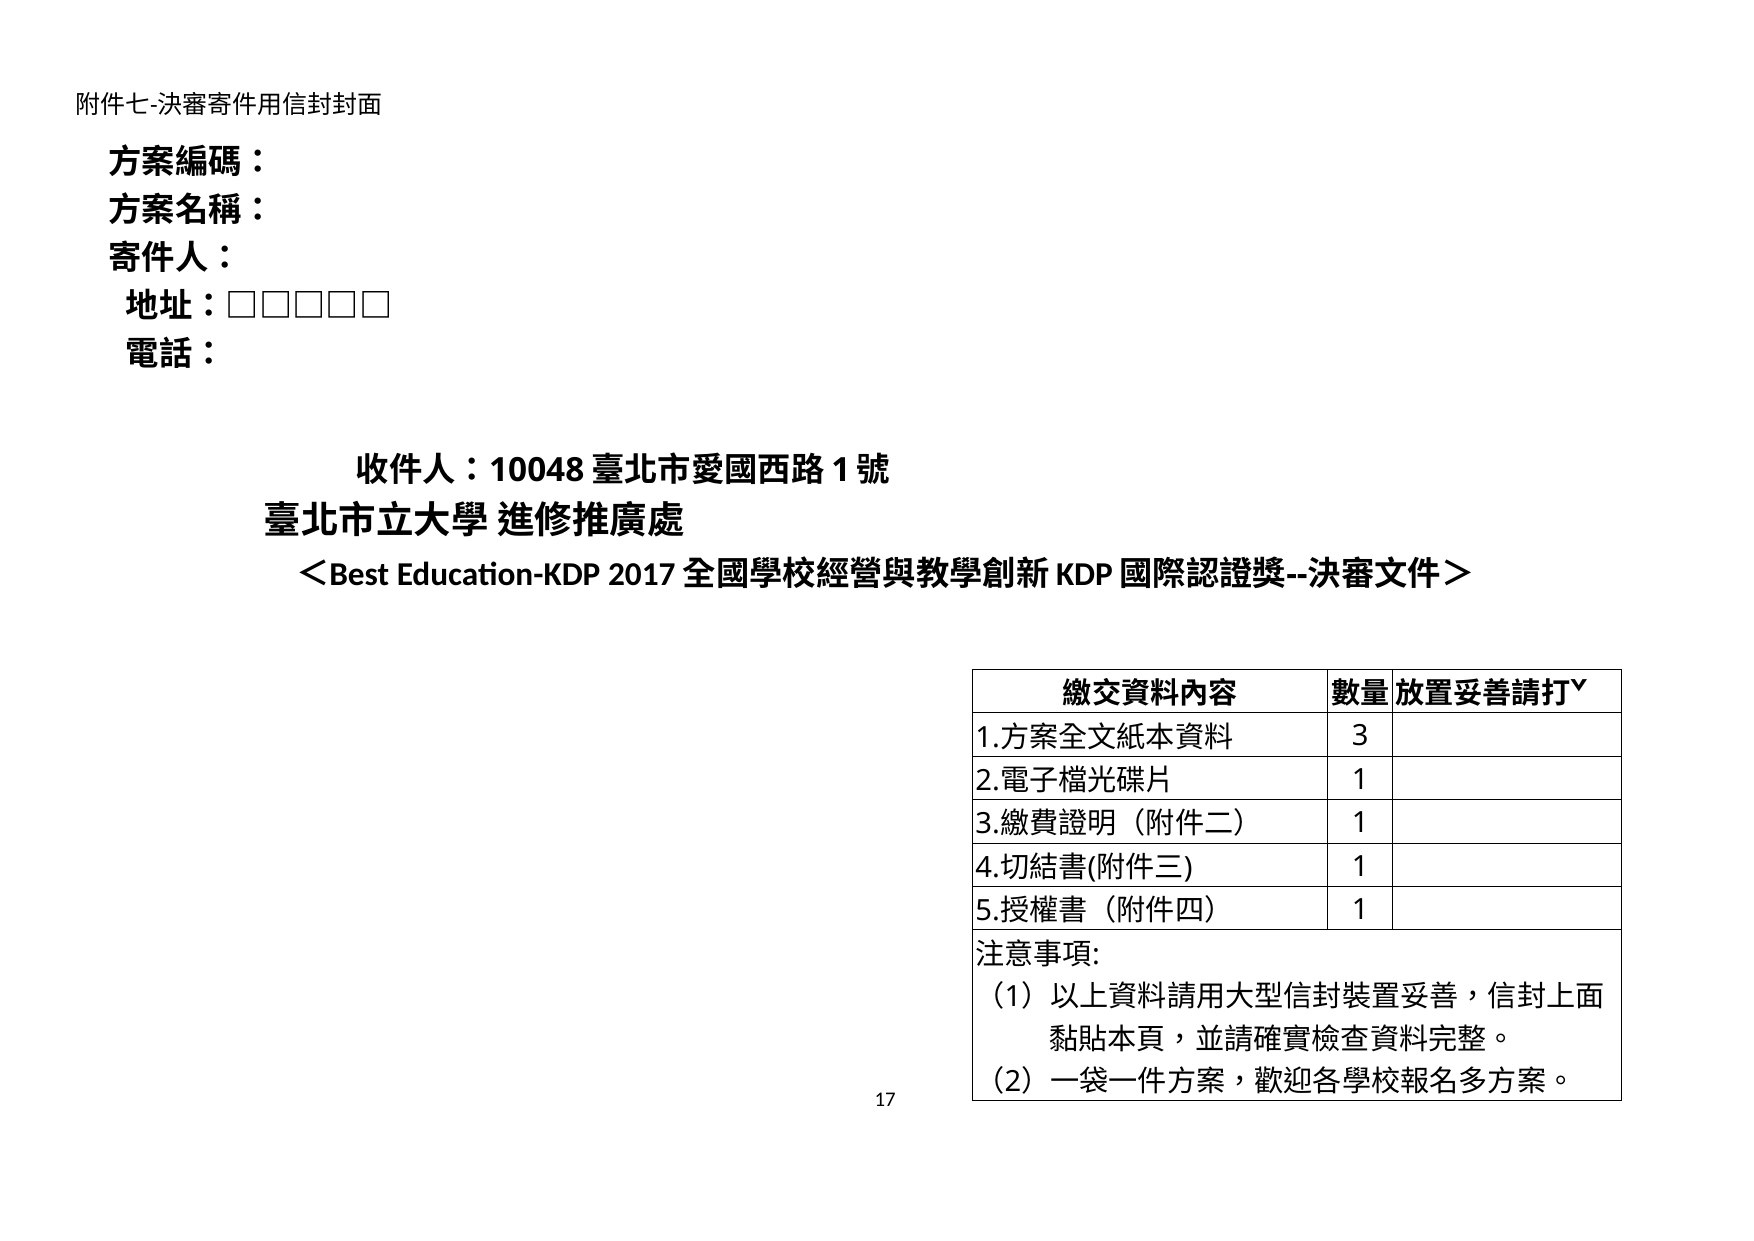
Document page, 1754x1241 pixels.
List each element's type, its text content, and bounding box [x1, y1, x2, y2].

text 臺北市立大學 進修推廣處 [75, 492, 1695, 544]
table_cell 1 [1328, 800, 1392, 842]
table_cell 1 [1328, 757, 1392, 799]
table_header 放置妥善請打ˇ [1393, 670, 1621, 712]
table_cell [1393, 757, 1621, 799]
text 寄件人： [75, 231, 1695, 279]
table_cell 1.方案全文紙本資料 [973, 713, 1327, 756]
table_cell 1 [1328, 844, 1392, 886]
table_cell 3.繳費證明（附件二） [973, 800, 1327, 842]
text 方案名稱： [75, 183, 1695, 231]
table_cell [1393, 800, 1621, 842]
text 電話： [75, 327, 1695, 375]
table_cell 4.切結書(附件三) [973, 844, 1327, 886]
table_cell 2.電子檔光碟片 [973, 757, 1327, 799]
table_cell 注意事項: （1）以上資料請用大型信封裝置妥善，信封上面黏貼本頁，並請確實檢查資料完整。 （2）一袋一件方案，歡迎各學校報名多方案。 [973, 930, 1621, 1100]
table_cell 1 [1328, 887, 1392, 929]
table_cell [1393, 844, 1621, 886]
table_header 繳交資料內容 [973, 670, 1327, 712]
table_cell 3 [1328, 713, 1392, 756]
table_cell 5.授權書（附件四） [973, 887, 1327, 929]
table_header 數量 [1328, 670, 1392, 712]
table_cell [1393, 713, 1621, 756]
text 收件人：10048臺北市愛國西路1號 [75, 439, 1695, 492]
table_cell [1393, 887, 1621, 929]
text 方案編碼： [75, 135, 1695, 183]
text 附件七-決審寄件用信封封面 [75, 75, 1695, 123]
text ＜Best Education-KDP 2017全國學校經營與教學創新KDP國際認證獎--決審文件＞ [75, 544, 1695, 596]
text 地址：□□□□□ [75, 279, 1695, 327]
